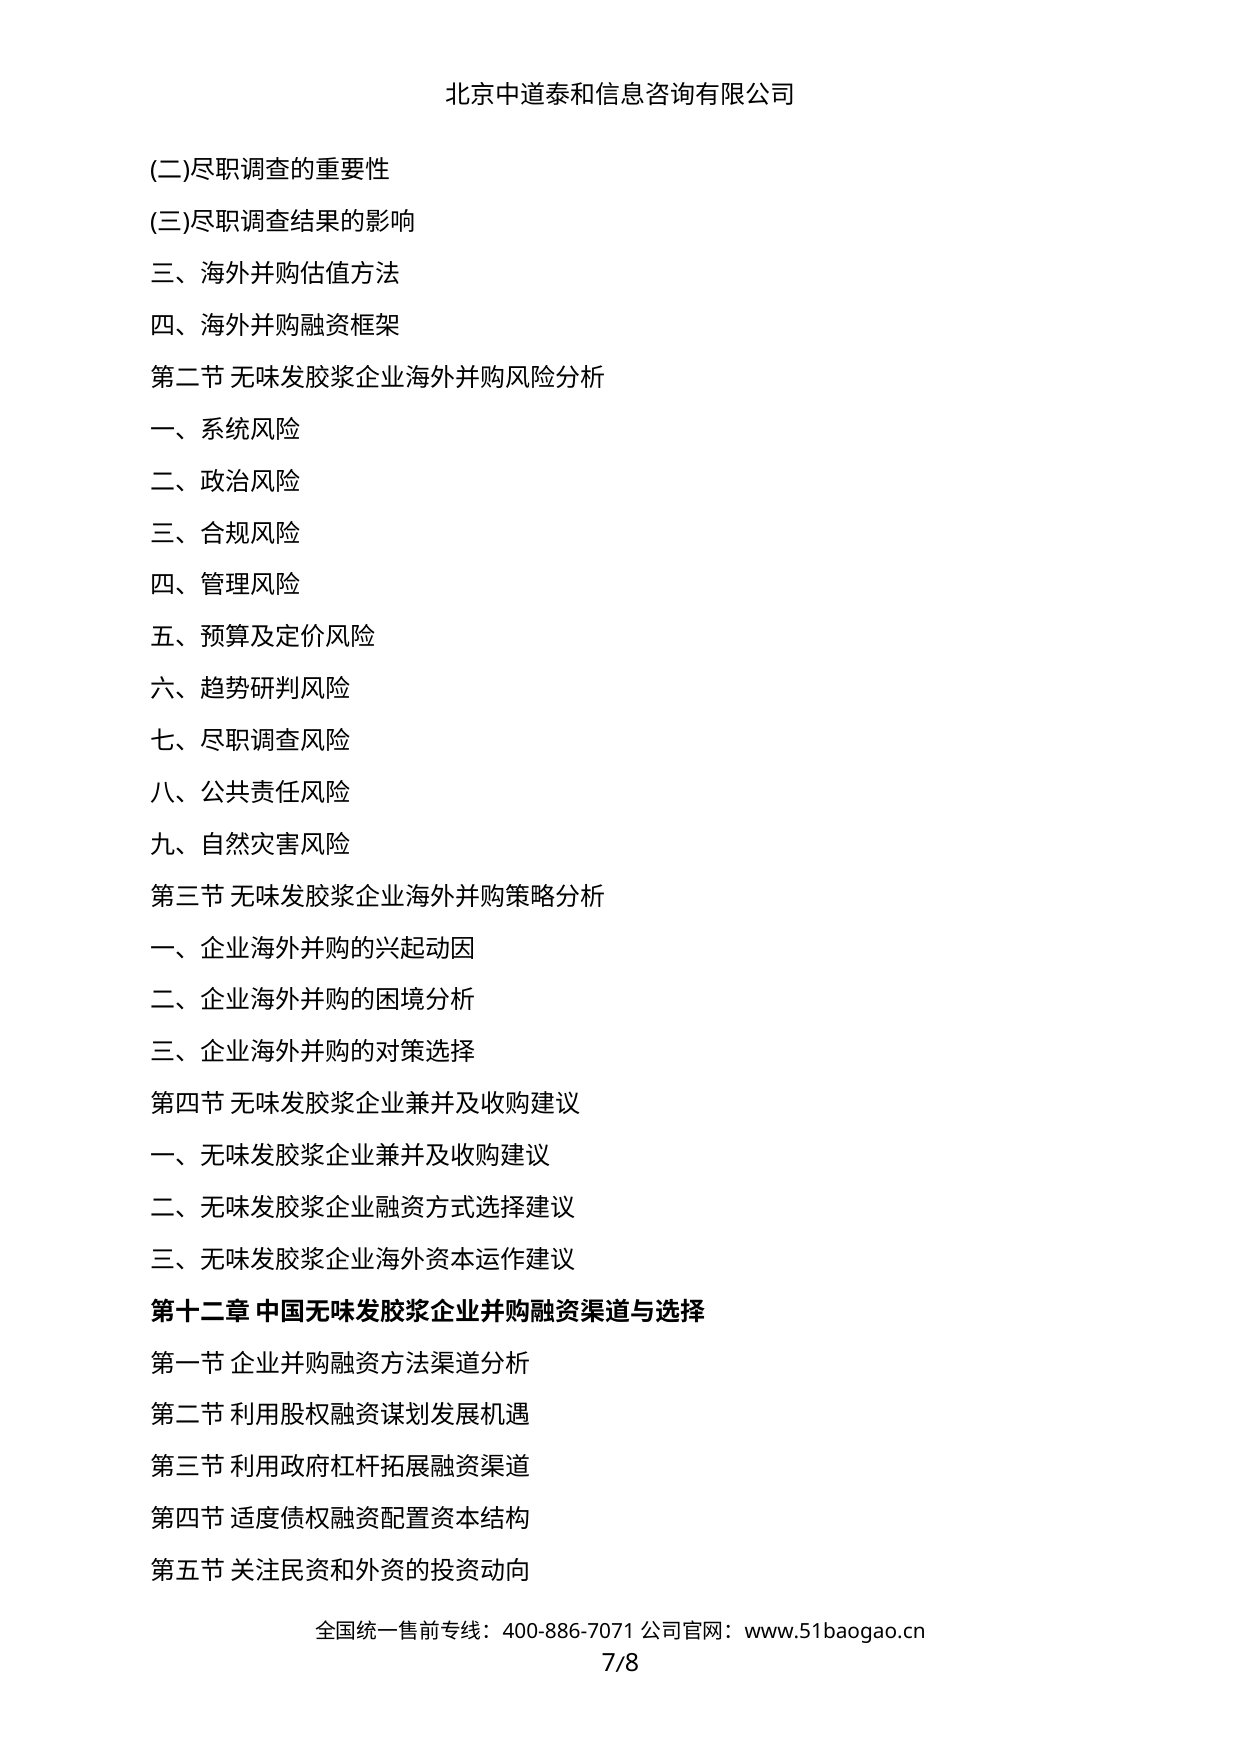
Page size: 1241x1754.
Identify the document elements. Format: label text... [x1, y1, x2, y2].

text 三、企业海外并购的对策选择 [150, 1032, 1090, 1068]
text 一、企业海外并购的兴起动因 [150, 928, 1090, 964]
text 第五节 关注民资和外资的投资动向 [150, 1551, 1090, 1587]
text 二、企业海外并购的困境分析 [150, 980, 1090, 1016]
text 二、政治风险 [150, 461, 1090, 497]
text 六、趋势研判风险 [150, 669, 1090, 705]
text 第三节 无味发胶浆企业海外并购策略分析 [150, 876, 1090, 912]
text 第十二章 中国无味发胶浆企业并购融资渠道与选择 [150, 1291, 1090, 1327]
text 第四节 无味发胶浆企业兼并及收购建议 [150, 1084, 1090, 1120]
text (三)尽职调查结果的影响 [150, 202, 1090, 238]
text 九、自然灾害风险 [150, 824, 1090, 861]
text 第二节 无味发胶浆企业海外并购风险分析 [150, 357, 1090, 394]
text 第一节 企业并购融资方法渠道分析 [150, 1343, 1090, 1379]
text 一、系统风险 [150, 409, 1090, 446]
text 三、无味发胶浆企业海外资本运作建议 [150, 1239, 1090, 1276]
text 五、预算及定价风险 [150, 617, 1090, 653]
text 三、合规风险 [150, 513, 1090, 549]
text 三、海外并购估值方法 [150, 254, 1090, 290]
text 四、海外并购融资框架 [150, 306, 1090, 342]
text 一、无味发胶浆企业兼并及收购建议 [150, 1136, 1090, 1172]
text 四、管理风险 [150, 565, 1090, 601]
text 二、无味发胶浆企业融资方式选择建议 [150, 1187, 1090, 1224]
text 第二节 利用股权融资谋划发展机遇 [150, 1395, 1090, 1431]
text 七、尽职调查风险 [150, 721, 1090, 757]
text 第三节 利用政府杠杆拓展融资渠道 [150, 1447, 1090, 1483]
text 第四节 适度债权融资配置资本结构 [150, 1499, 1090, 1535]
text 八、公共责任风险 [150, 772, 1090, 809]
text (二)尽职调查的重要性 [150, 150, 1090, 186]
